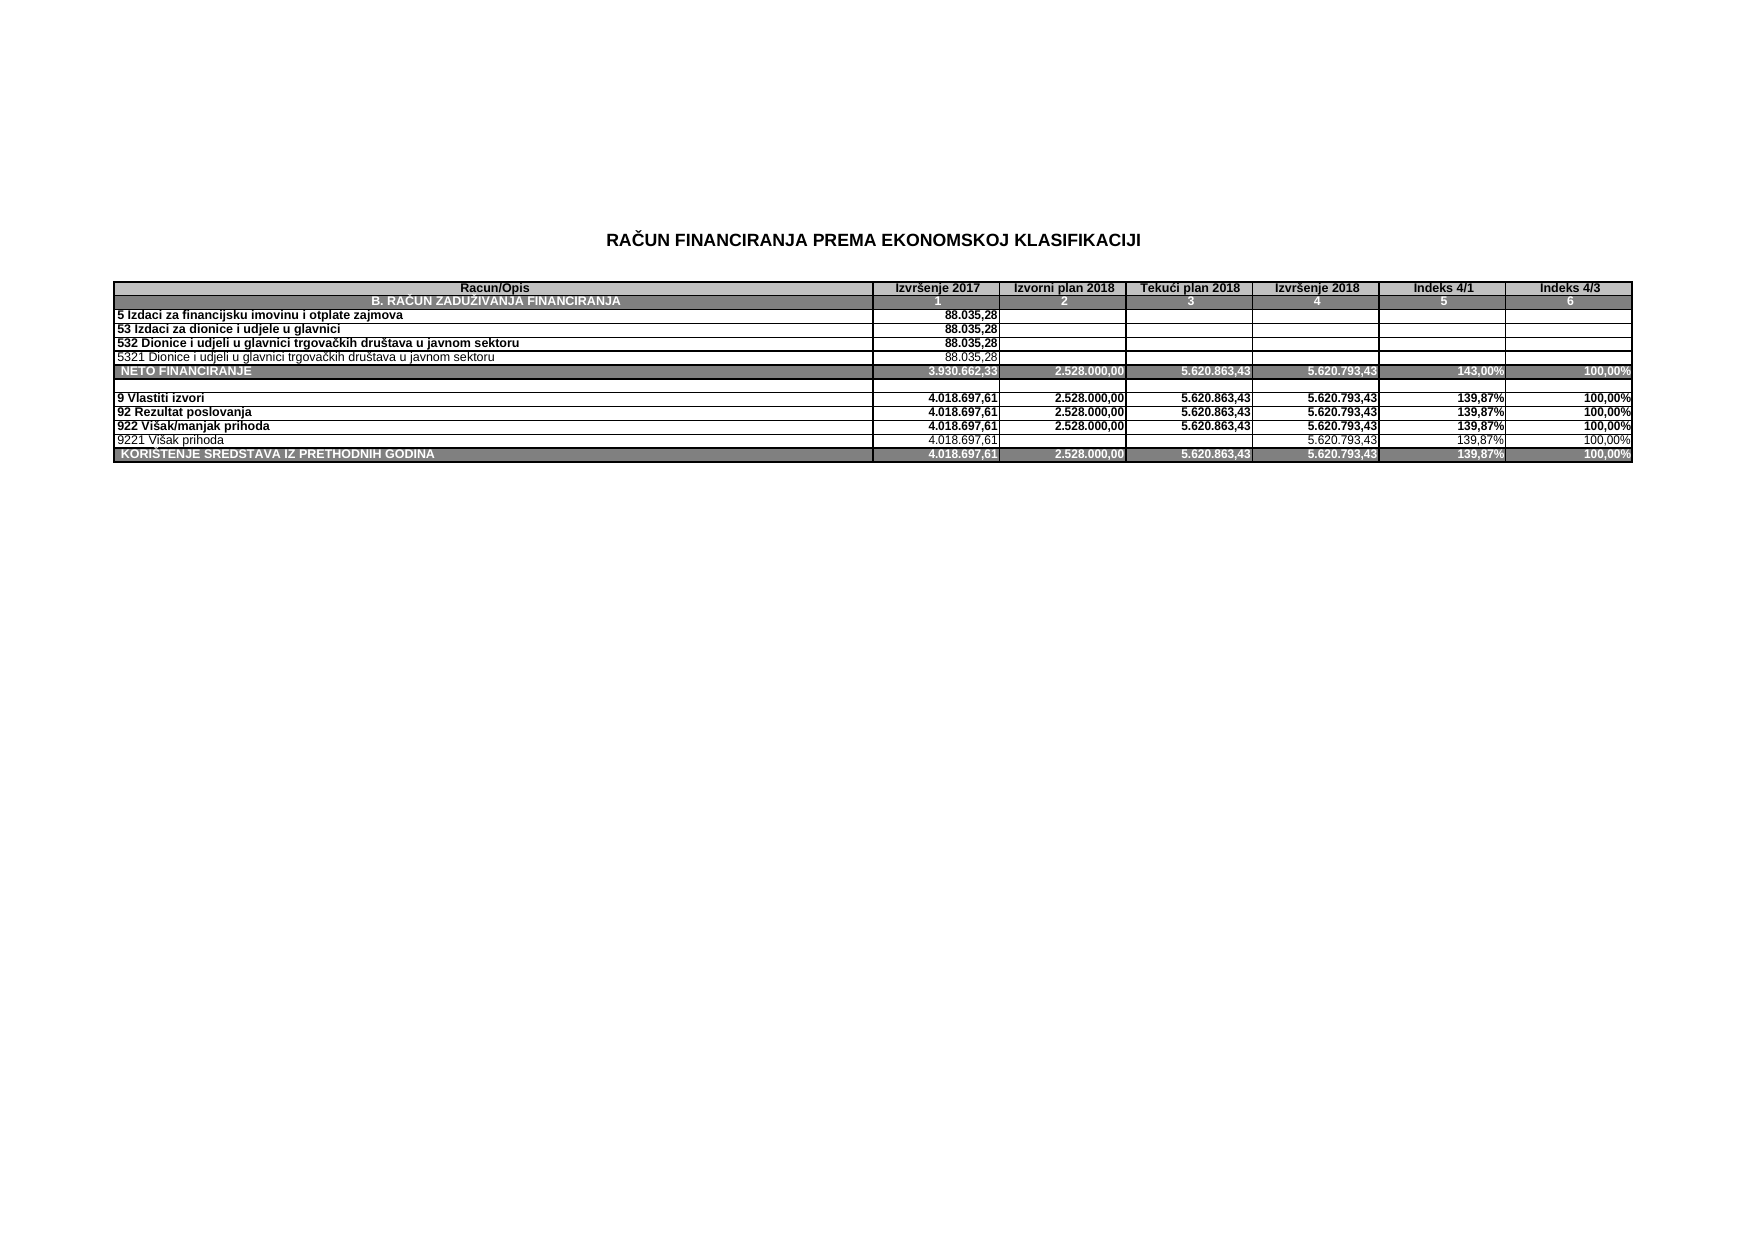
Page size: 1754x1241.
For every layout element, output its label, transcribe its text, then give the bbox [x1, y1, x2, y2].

table_cell 9 Vlastiti izvori [115, 393, 872, 406]
table_cell [1506, 380, 1631, 392]
table_cell [1506, 338, 1631, 350]
table_cell B. RAČUN ZADUŽIVANJA FINANCIRANJA [115, 296, 872, 309]
table_cell [1000, 324, 1125, 336]
table_cell [1127, 338, 1252, 350]
table_cell 5 [1380, 296, 1505, 309]
table_cell [1253, 324, 1378, 336]
table_cell [1000, 380, 1125, 392]
table_cell [1127, 435, 1252, 447]
table_cell [874, 380, 999, 392]
table_cell [1127, 310, 1252, 322]
table_cell [1253, 310, 1378, 322]
table_cell [1506, 310, 1631, 322]
table_cell [1000, 310, 1125, 322]
table_cell [1380, 324, 1505, 336]
table_cell [1253, 352, 1378, 364]
table_cell [1127, 324, 1252, 336]
table_cell 2.528.000,00 [1000, 393, 1125, 406]
table_cell 1 [874, 296, 999, 309]
table_cell 4 [1253, 296, 1378, 309]
table_cell [1380, 352, 1505, 364]
table_cell 5.620.863,43 [1127, 393, 1252, 406]
table_cell [1127, 380, 1252, 392]
table_cell [1506, 324, 1631, 336]
table_cell [1380, 380, 1505, 392]
table_cell [1380, 310, 1505, 322]
table_cell [1506, 352, 1631, 364]
table_cell [1253, 380, 1378, 392]
table_cell 2 [1000, 296, 1125, 309]
subtitle RAČUN FINANCIRANJA PREMA EKONOMSKOJ KLASIFIKACIJI [162, 230, 1586, 250]
table_cell [1000, 338, 1125, 350]
table_cell 139,87% [1380, 393, 1505, 406]
table_cell [1253, 338, 1378, 350]
table_cell [1380, 338, 1505, 350]
table_cell 5.620.793,43 [1253, 393, 1378, 406]
table_cell [115, 380, 872, 392]
table_cell 3 [1127, 296, 1252, 309]
table_cell [1000, 352, 1125, 364]
table_cell 4.018.697,61 [874, 393, 999, 406]
table_cell 6 [1506, 296, 1631, 309]
table_cell [1127, 352, 1252, 364]
table_cell 100,00% [1506, 393, 1631, 406]
table_cell [1000, 435, 1125, 447]
